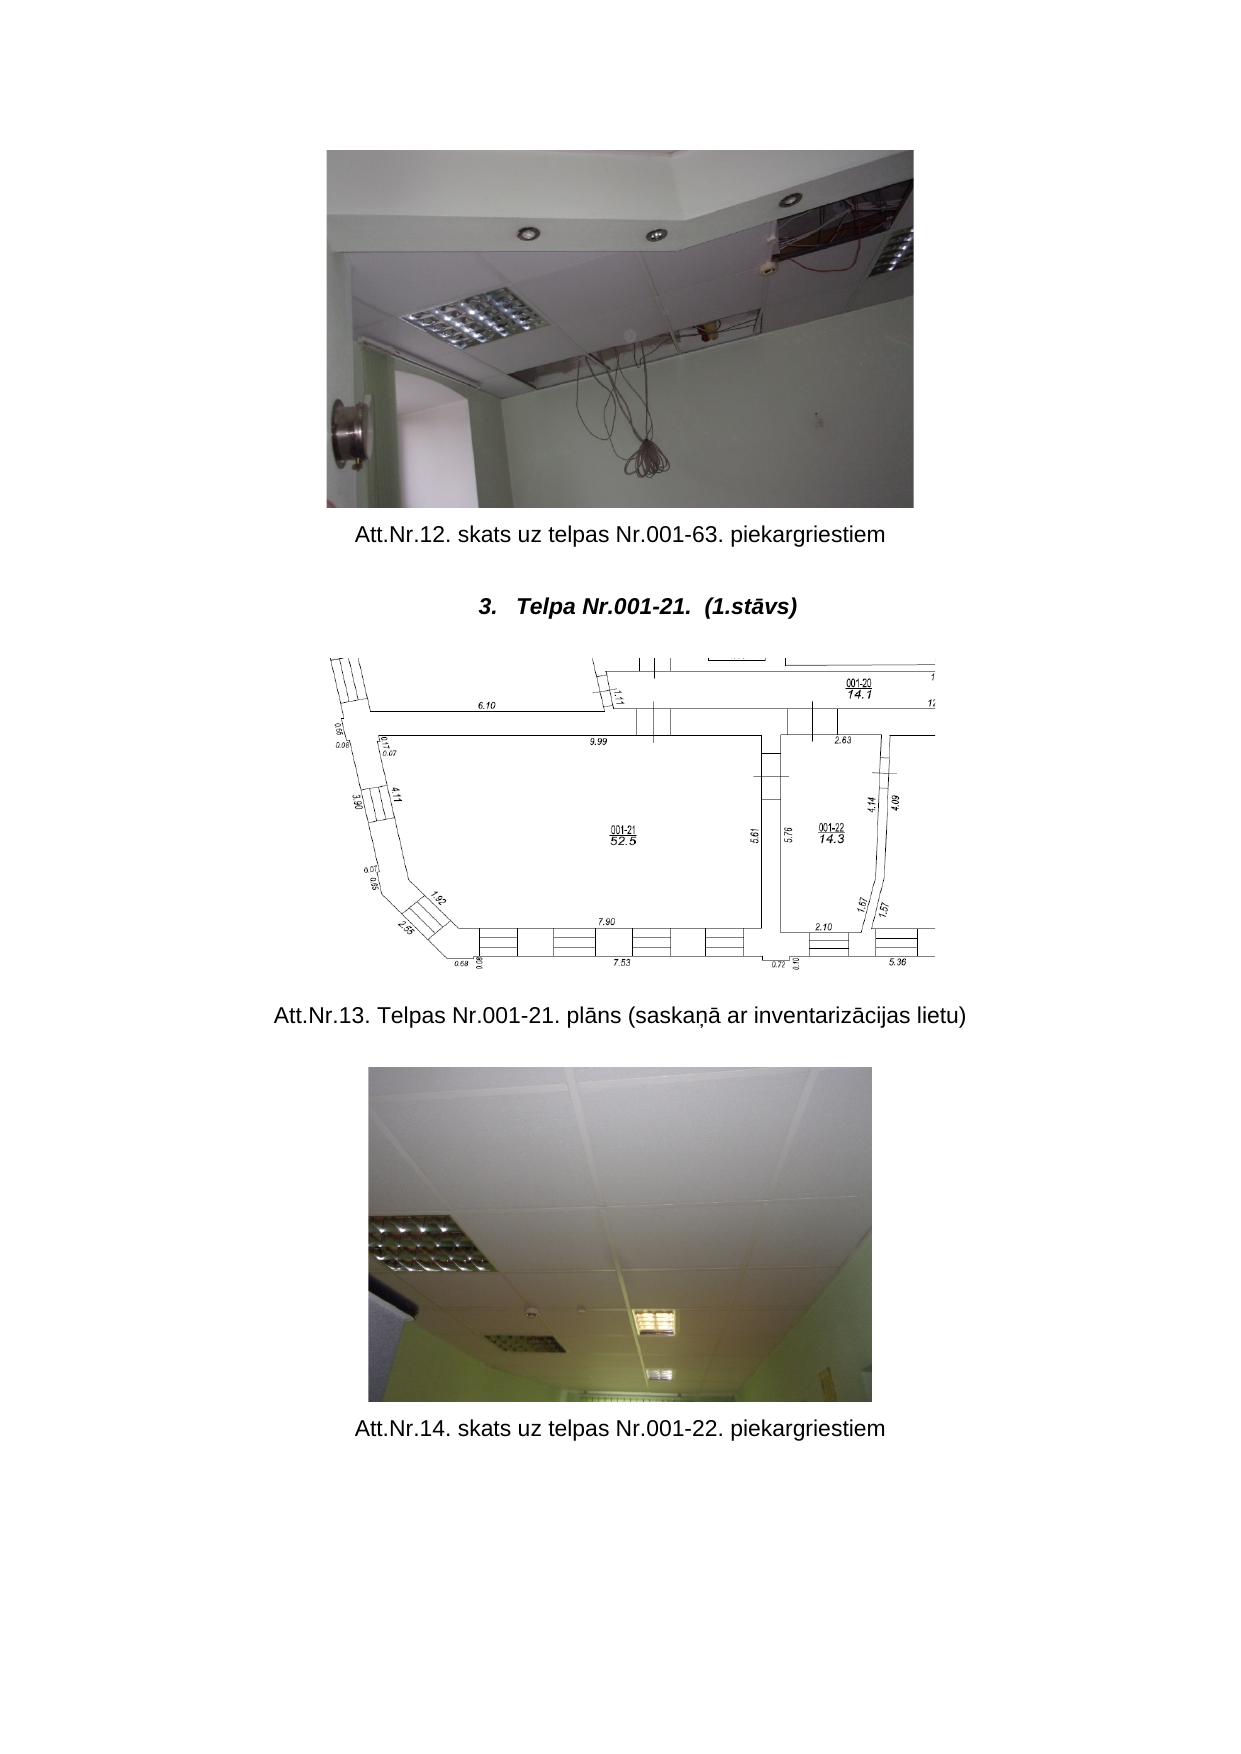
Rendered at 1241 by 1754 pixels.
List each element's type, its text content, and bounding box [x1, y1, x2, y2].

picture [368, 1067, 872, 1402]
picture [305, 658, 936, 988]
list Telpa Nr.001-21. (1.stāvs) [225, 593, 1053, 619]
text Att.Nr.12. skats uz telpas Nr.001-63. piekargriestiem [187, 521, 1053, 548]
text Att.Nr.14. skats uz telpas Nr.001-22. piekargriestiem [187, 1415, 1053, 1441]
picture [326, 150, 914, 508]
text Att.Nr.13. Telpas Nr.001-21. plāns (saskaņā ar inventarizācijas lietu) [187, 1002, 1053, 1028]
